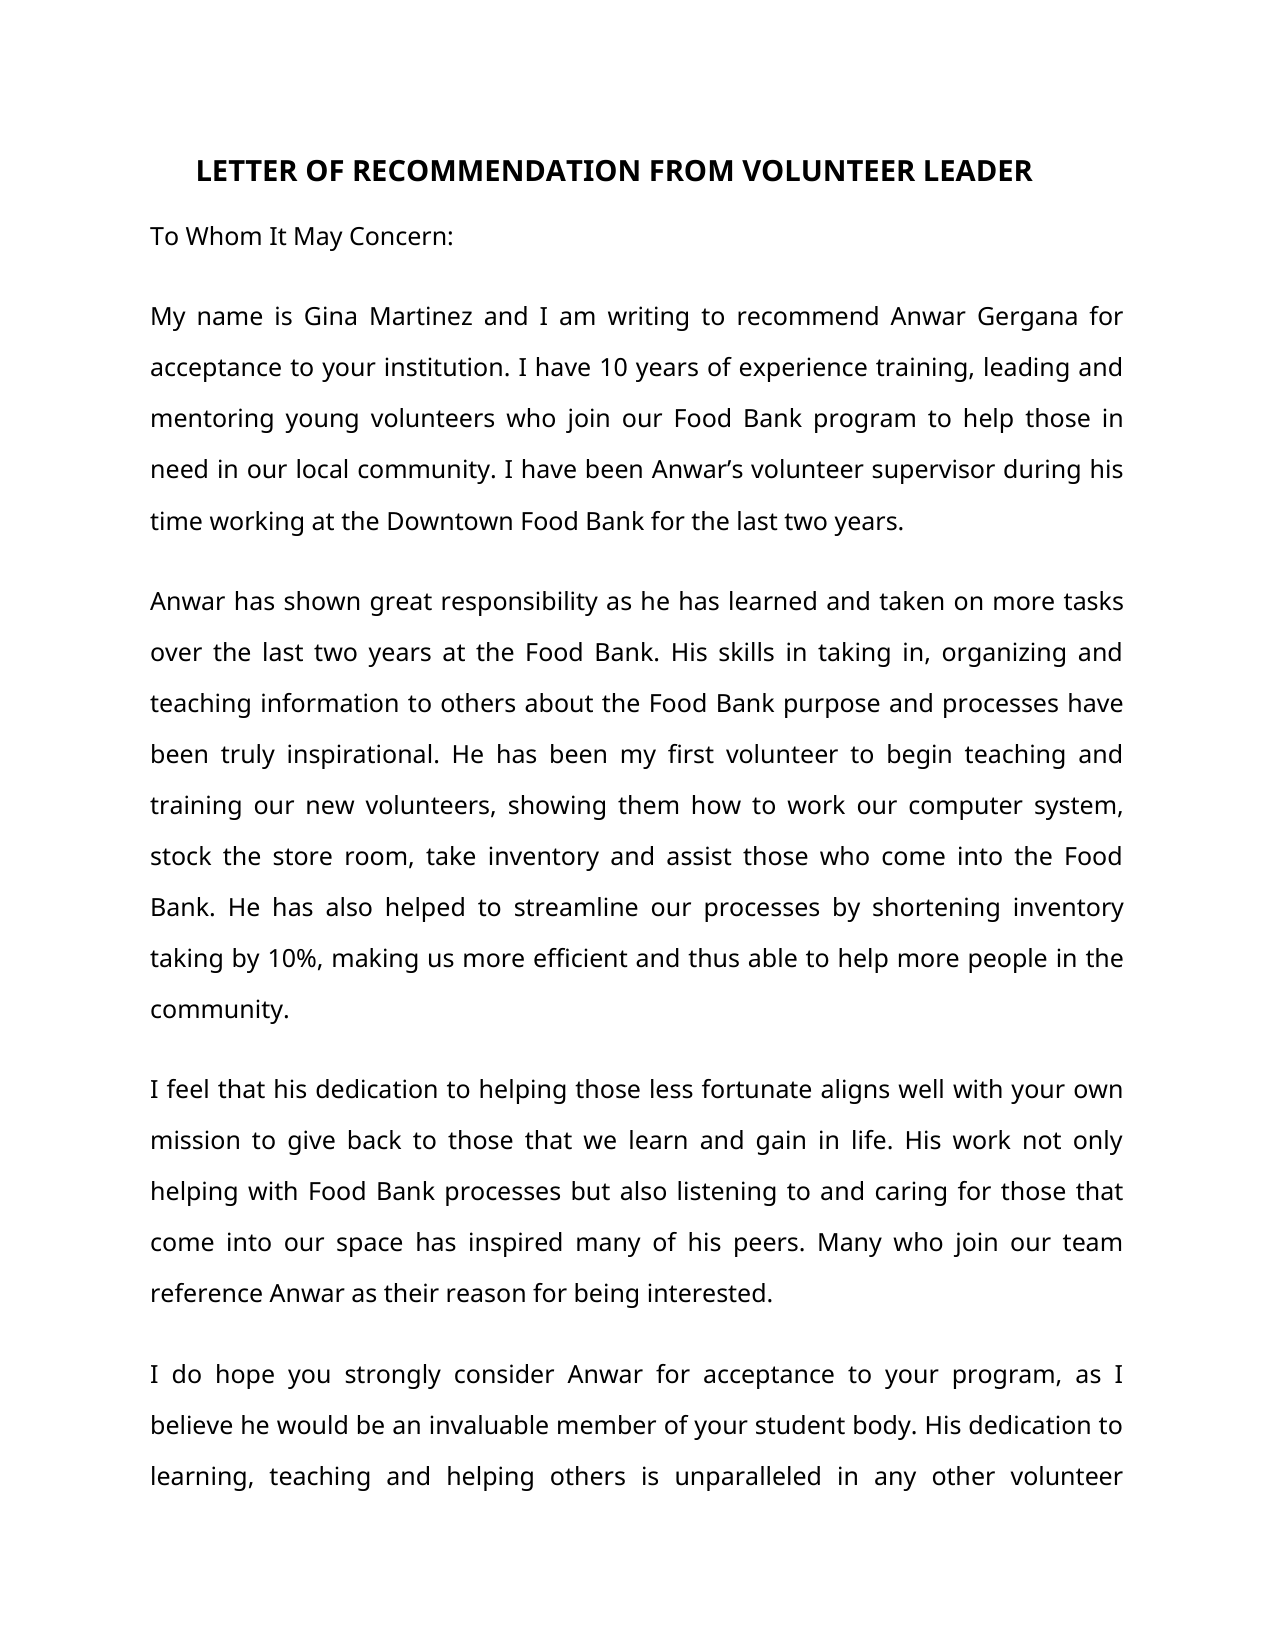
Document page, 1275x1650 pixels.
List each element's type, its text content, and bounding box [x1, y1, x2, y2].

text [150, 1356, 1125, 1492]
text I feel that his dedication to helping those less fortunate aligns well with your own mission to give back to those that we learn and gain in life. His work not only helping with Food Bank processes but also listening to and caring for those that come into our space has inspired many of his peers. Many who join our team reference Anwar as their reason for being interested. [150, 1072, 1125, 1310]
text Anwar has shown great responsibility as he has learned and taken on more tasks over the last two years at the Food Bank. His skills in taking in, organizing and teaching information to others about the Food Bank purpose and processes have been truly inspirational. He has been my first volunteer to begin teaching and training our new volunteers, showing them how to work our computer system, stock the store room, take inventory and assist those who come into the Food Bank. He has also helped to streamline our processes by shortening inventory taking by 10%, making us more efficient and thus able to help more people in the community. [150, 583, 1125, 1026]
text LETTER OF RECOMMENDATION FROM VOLUNTEER LEADER [150, 150, 1125, 190]
text To Whom It May Concern: [150, 219, 1125, 253]
text My name is Gina Martinez and I am writing to recommend Anwar Gergana for acceptance to your institution. I have 10 years of experience training, leading and mentoring young volunteers who join our Food Bank program to help those in need in our local community. I have been Anwar’s volunteer supervisor during his time working at the Downtown Food Bank for the last two years. [150, 299, 1125, 537]
